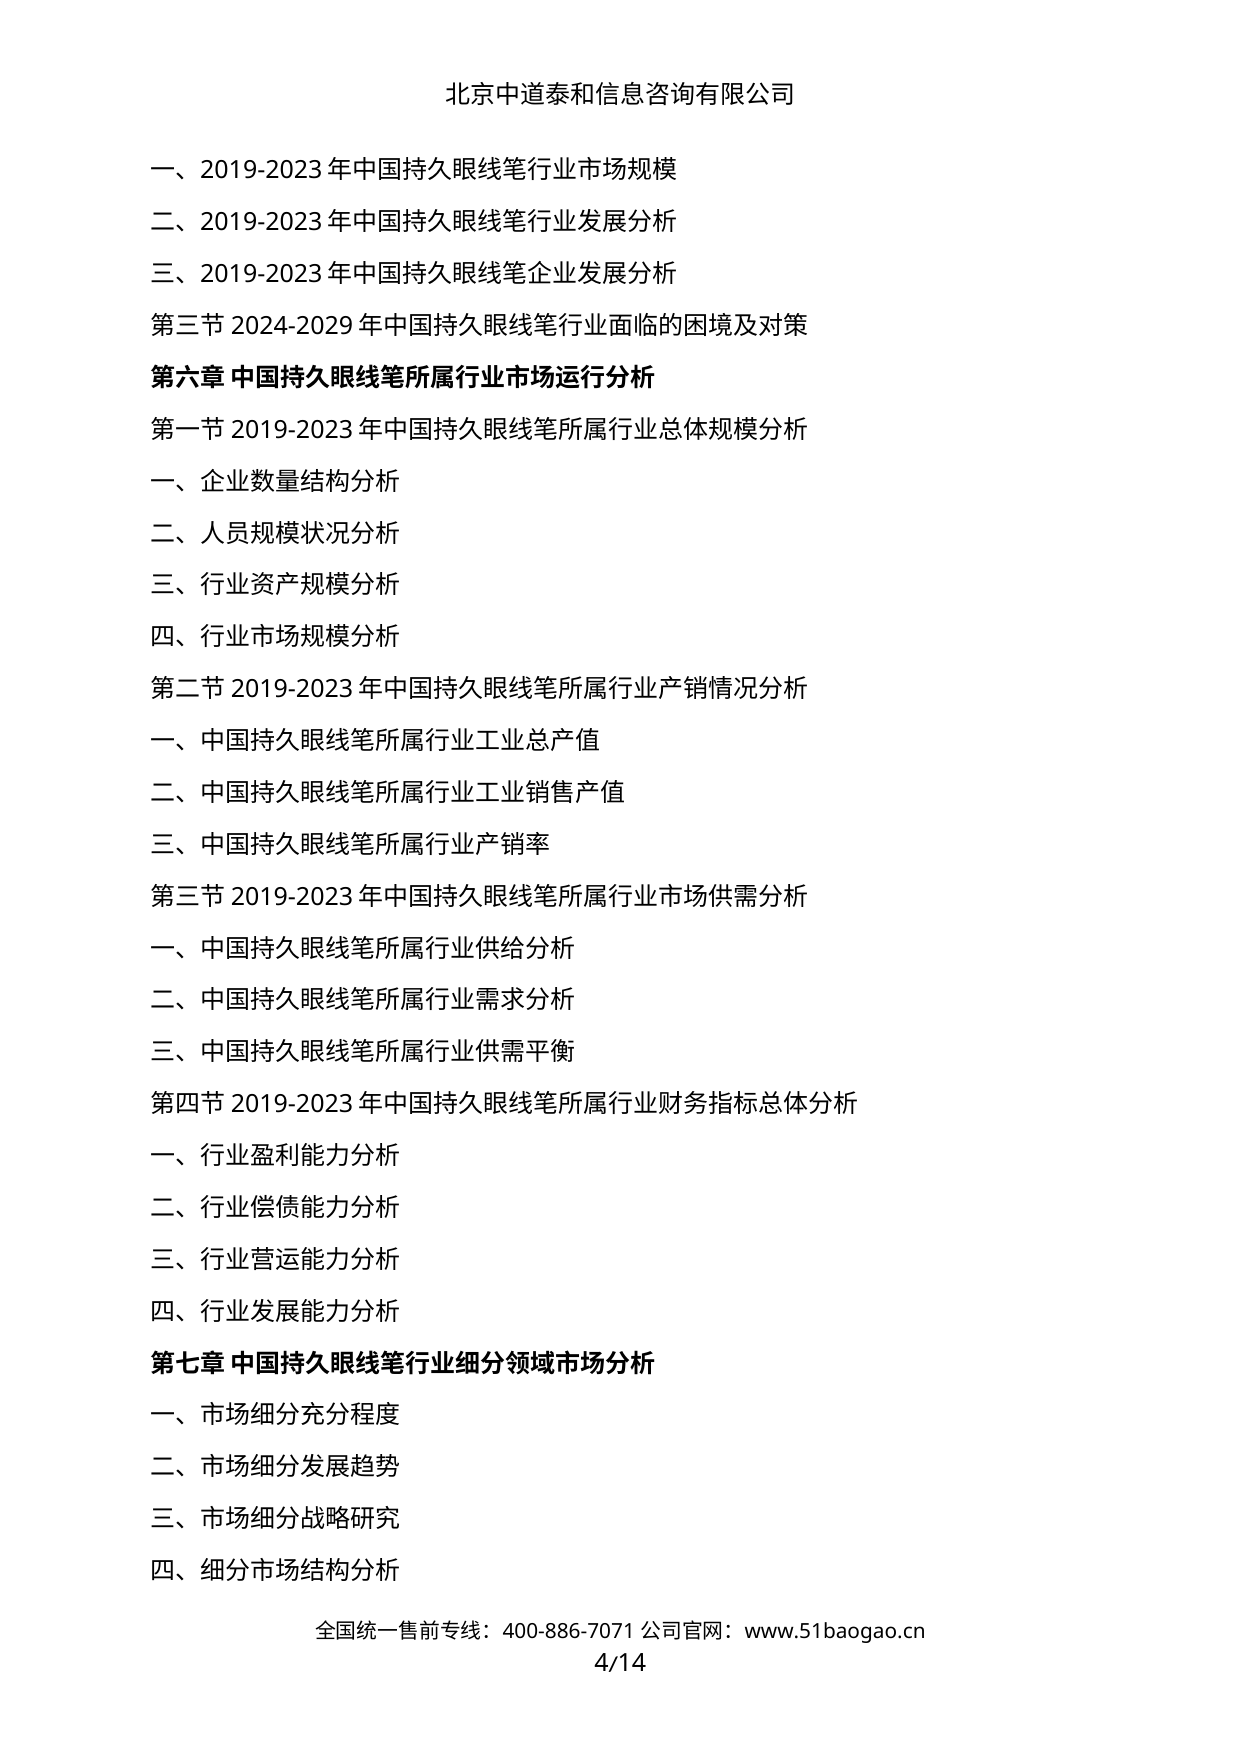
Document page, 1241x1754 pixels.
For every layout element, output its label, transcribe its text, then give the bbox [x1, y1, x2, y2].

text 第四节 2019-2023年中国持久眼线笔所属行业财务指标总体分析 [150, 1084, 1090, 1120]
text 三、行业资产规模分析 [150, 565, 1090, 601]
text 三、行业营运能力分析 [150, 1239, 1090, 1276]
text 第一节 2019-2023年中国持久眼线笔所属行业总体规模分析 [150, 409, 1090, 446]
text 二、市场细分发展趋势 [150, 1447, 1090, 1483]
text 第三节 2024-2029年中国持久眼线笔行业面临的困境及对策 [150, 306, 1090, 342]
text 二、人员规模状况分析 [150, 513, 1090, 549]
text 四、行业发展能力分析 [150, 1291, 1090, 1327]
text 一、行业盈利能力分析 [150, 1136, 1090, 1172]
text 四、细分市场结构分析 [150, 1551, 1090, 1587]
text 第六章 中国持久眼线笔所属行业市场运行分析 [150, 357, 1090, 394]
text 第二节 2019-2023年中国持久眼线笔所属行业产销情况分析 [150, 669, 1090, 705]
text 第三节 2019-2023年中国持久眼线笔所属行业市场供需分析 [150, 876, 1090, 912]
text 二、行业偿债能力分析 [150, 1187, 1090, 1224]
text 一、中国持久眼线笔所属行业工业总产值 [150, 721, 1090, 757]
text 四、行业市场规模分析 [150, 617, 1090, 653]
text 二、中国持久眼线笔所属行业工业销售产值 [150, 772, 1090, 809]
text 三、中国持久眼线笔所属行业供需平衡 [150, 1032, 1090, 1068]
text 二、2019-2023年中国持久眼线笔行业发展分析 [150, 202, 1090, 238]
text 三、市场细分战略研究 [150, 1499, 1090, 1535]
text 三、中国持久眼线笔所属行业产销率 [150, 824, 1090, 861]
text 三、2019-2023年中国持久眼线笔企业发展分析 [150, 254, 1090, 290]
text 一、2019-2023年中国持久眼线笔行业市场规模 [150, 150, 1090, 186]
text 第七章 中国持久眼线笔行业细分领域市场分析 [150, 1343, 1090, 1379]
text 一、企业数量结构分析 [150, 461, 1090, 497]
text 一、市场细分充分程度 [150, 1395, 1090, 1431]
text 一、中国持久眼线笔所属行业供给分析 [150, 928, 1090, 964]
text 二、中国持久眼线笔所属行业需求分析 [150, 980, 1090, 1016]
